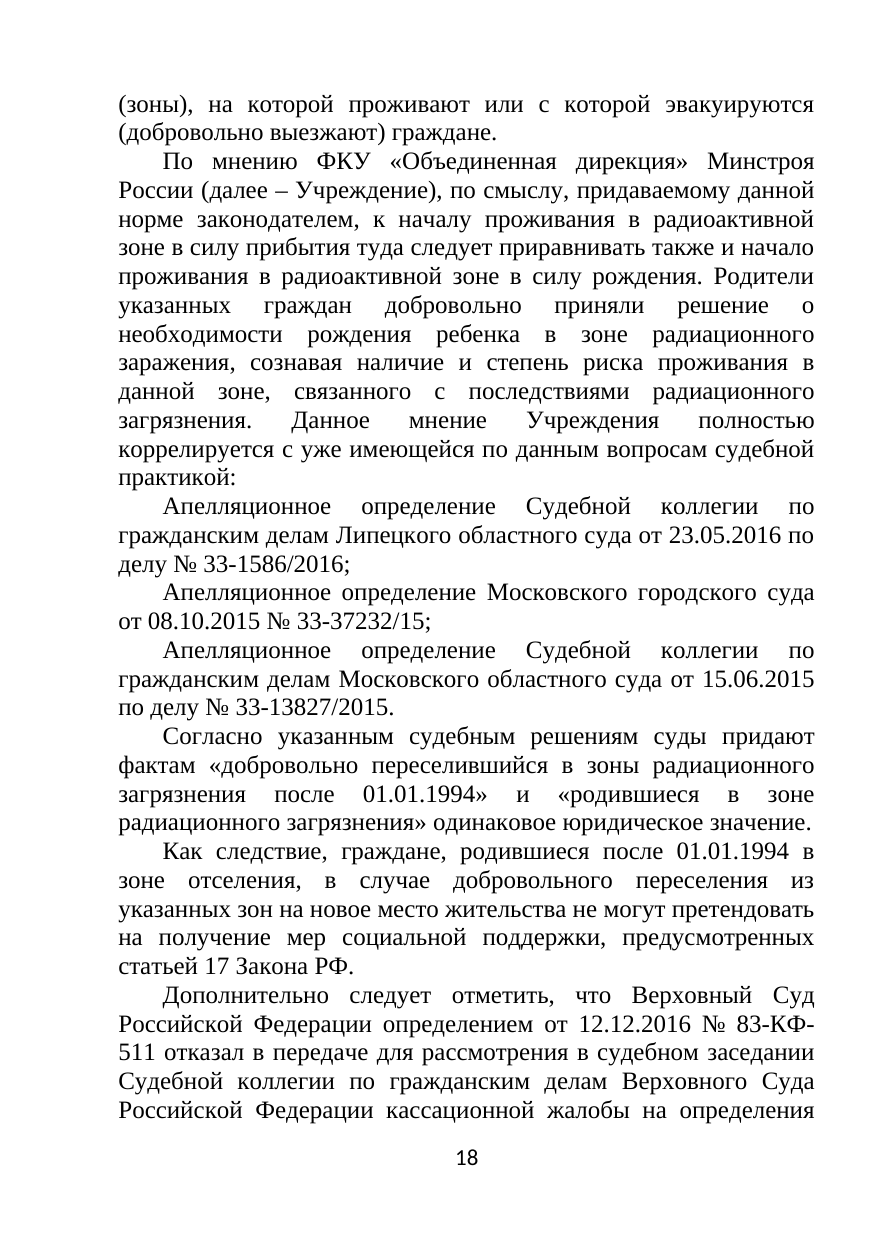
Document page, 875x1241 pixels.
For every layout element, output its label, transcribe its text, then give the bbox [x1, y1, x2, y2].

text Апелляционное определение Судебной коллегии по гражданским делам Московского областного суда от 15.06.2015 по делу № 33-13827/2015. [118, 635, 815, 721]
text Апелляционное определение Московского городского суда от 08.10.2015 № 33-37232/15; [118, 577, 815, 635]
text Согласно указанным судебным решениям суды придают фактам «добровольно переселившийся в зоны радиационного загрязнения после 01.01.1994» и «родившиеся в зоне радиационного загрязнения» одинаковое юридическое значение. [118, 721, 815, 836]
text По мнению ФКУ «Объединенная дирекция» Минстроя России (далее – Учреждение), по смыслу, придаваемому данной норме законодателем, к началу проживания в радиоактивной зоне в силу прибытия туда следует приравнивать также и начало проживания в радиоактивной зоне в силу рождения. Родители указанных граждан добровольно приняли решение о необходимости рождения ребенка в зоне радиационного заражения, сознавая наличие и степень риска проживания в данной зоне, связанного с последствиями радиационного загрязнения. Данное мнение Учреждения полностью коррелируется с уже имеющейся по данным вопросам судебной практикой: [118, 146, 815, 491]
text Апелляционное определение Судебной коллегии по гражданским делам Липецкого областного суда от 23.05.2016 по делу № 33-1586/2016; [118, 491, 815, 577]
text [118, 89, 815, 146]
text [118, 980, 815, 1124]
text Как следствие, граждане, родившиеся после 01.01.1994 в зоне отселения, в случае добровольного переселения из указанных зон на новое место жительства не могут претендовать на получение мер социальной поддержки, предусмотренных статьей 17 Закона РФ. [118, 836, 815, 980]
